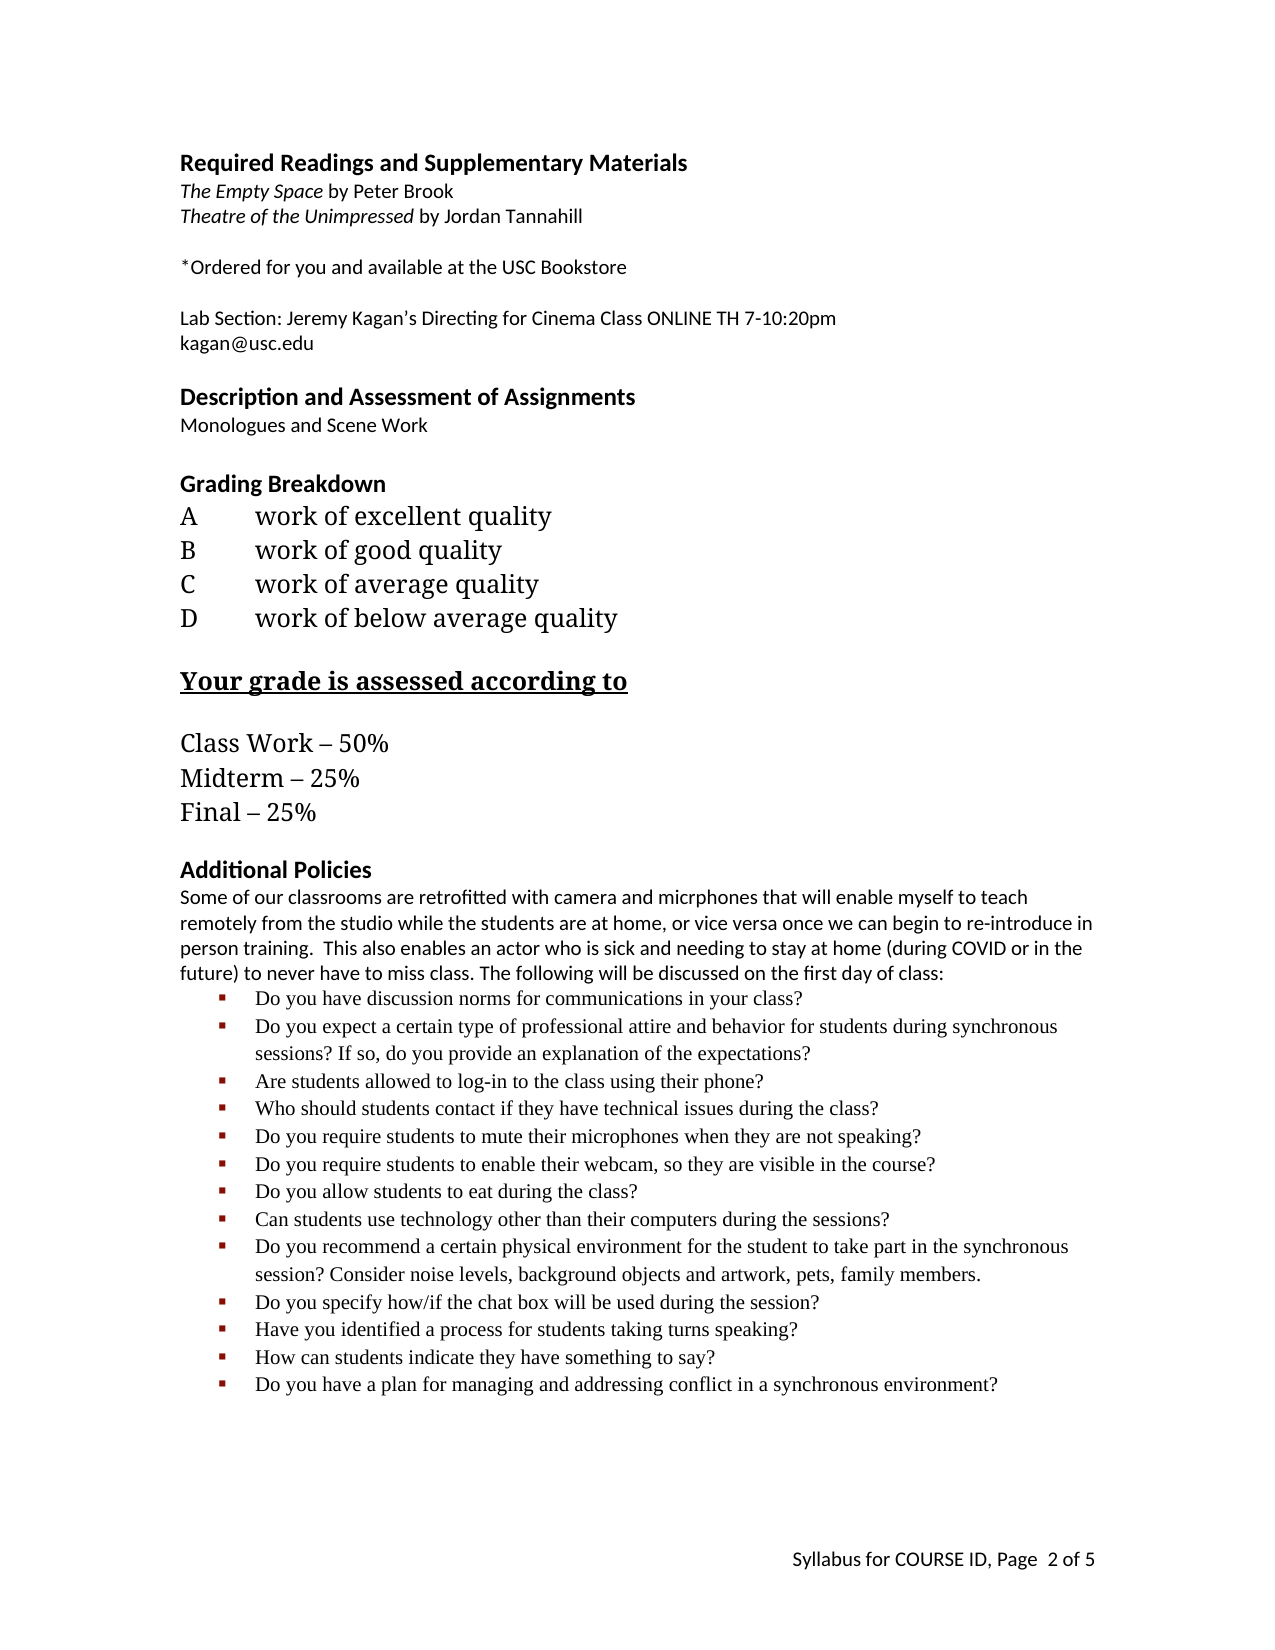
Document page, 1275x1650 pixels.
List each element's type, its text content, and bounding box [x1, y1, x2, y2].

list Do you specify how/if the chat box will be used during the session? [217, 1289, 1095, 1314]
text Monologues and Scene Work [180, 412, 1095, 437]
text Theatre of the Unimpressed by Jordan Tannahill [180, 203, 1095, 229]
text C work of average quality [180, 566, 1095, 601]
text Class Work – 50% [180, 726, 1095, 760]
list Can students use technology other than their computers during the sessions? [217, 1207, 1095, 1231]
text B work of good quality [180, 532, 1095, 566]
list Do you have discussion norms for communications in your class? [217, 986, 1095, 1010]
text Grading Breakdown [180, 468, 1095, 498]
list Do you expect a certain type of professional attire and behavior for students during synchronous sessions? If so, do you provide an explanation of the expectations? [217, 1013, 1095, 1065]
text Required Readings and Supplementary Materials [180, 147, 1095, 178]
text Some of our classrooms are retrofitted with camera and micrphones that will enable myself to teach remotely from the studio while the students are at home, or vice versa once we can begin to re-introduce in person training. This also enables an actor who is sick and needing to stay at home (during COVID or in the future) to never have to miss class. The following will be discussed on the first day of class: [180, 884, 1095, 986]
text Midterm – 25% [180, 760, 1095, 794]
list Who should students contact if they have technical issues during the class? [217, 1096, 1095, 1120]
text A work of excellent quality [180, 498, 1095, 532]
text kagan@usc.edu [180, 331, 1095, 356]
text The Empty Space by Peter Brook [180, 178, 1095, 203]
list Have you identified a process for students taking turns speaking? [217, 1317, 1095, 1341]
list How can students indicate they have something to say? [217, 1345, 1095, 1369]
text Description and Assessment of Assignments [180, 381, 1095, 412]
text Your grade is assessed according to [180, 663, 1095, 697]
list Do you have a plan for managing and addressing conflict in a synchronous environment? [217, 1372, 1095, 1396]
list Are students allowed to log-in to the class using their phone? [217, 1069, 1095, 1093]
text Lab Section: Jeremy Kagan’s Directing for Cinema Class ONLINE TH 7-10:20pm [180, 305, 1095, 331]
text D work of below average quality [180, 601, 1095, 634]
list Do you require students to mute their microphones when they are not speaking? [217, 1124, 1095, 1148]
text *Ordered for you and available at the USC Bookstore [180, 254, 1095, 280]
list Do you require students to enable their webcam, so they are visible in the course? [217, 1152, 1095, 1176]
text Final – 25% [180, 794, 1095, 828]
list Do you recommend a certain physical environment for the student to take part in the synchronous session? Consider noise levels, background objects and artwork, pets, family members. [217, 1234, 1095, 1286]
text Additional Policies [180, 854, 1095, 884]
list Do you allow students to eat during the class? [217, 1179, 1095, 1203]
